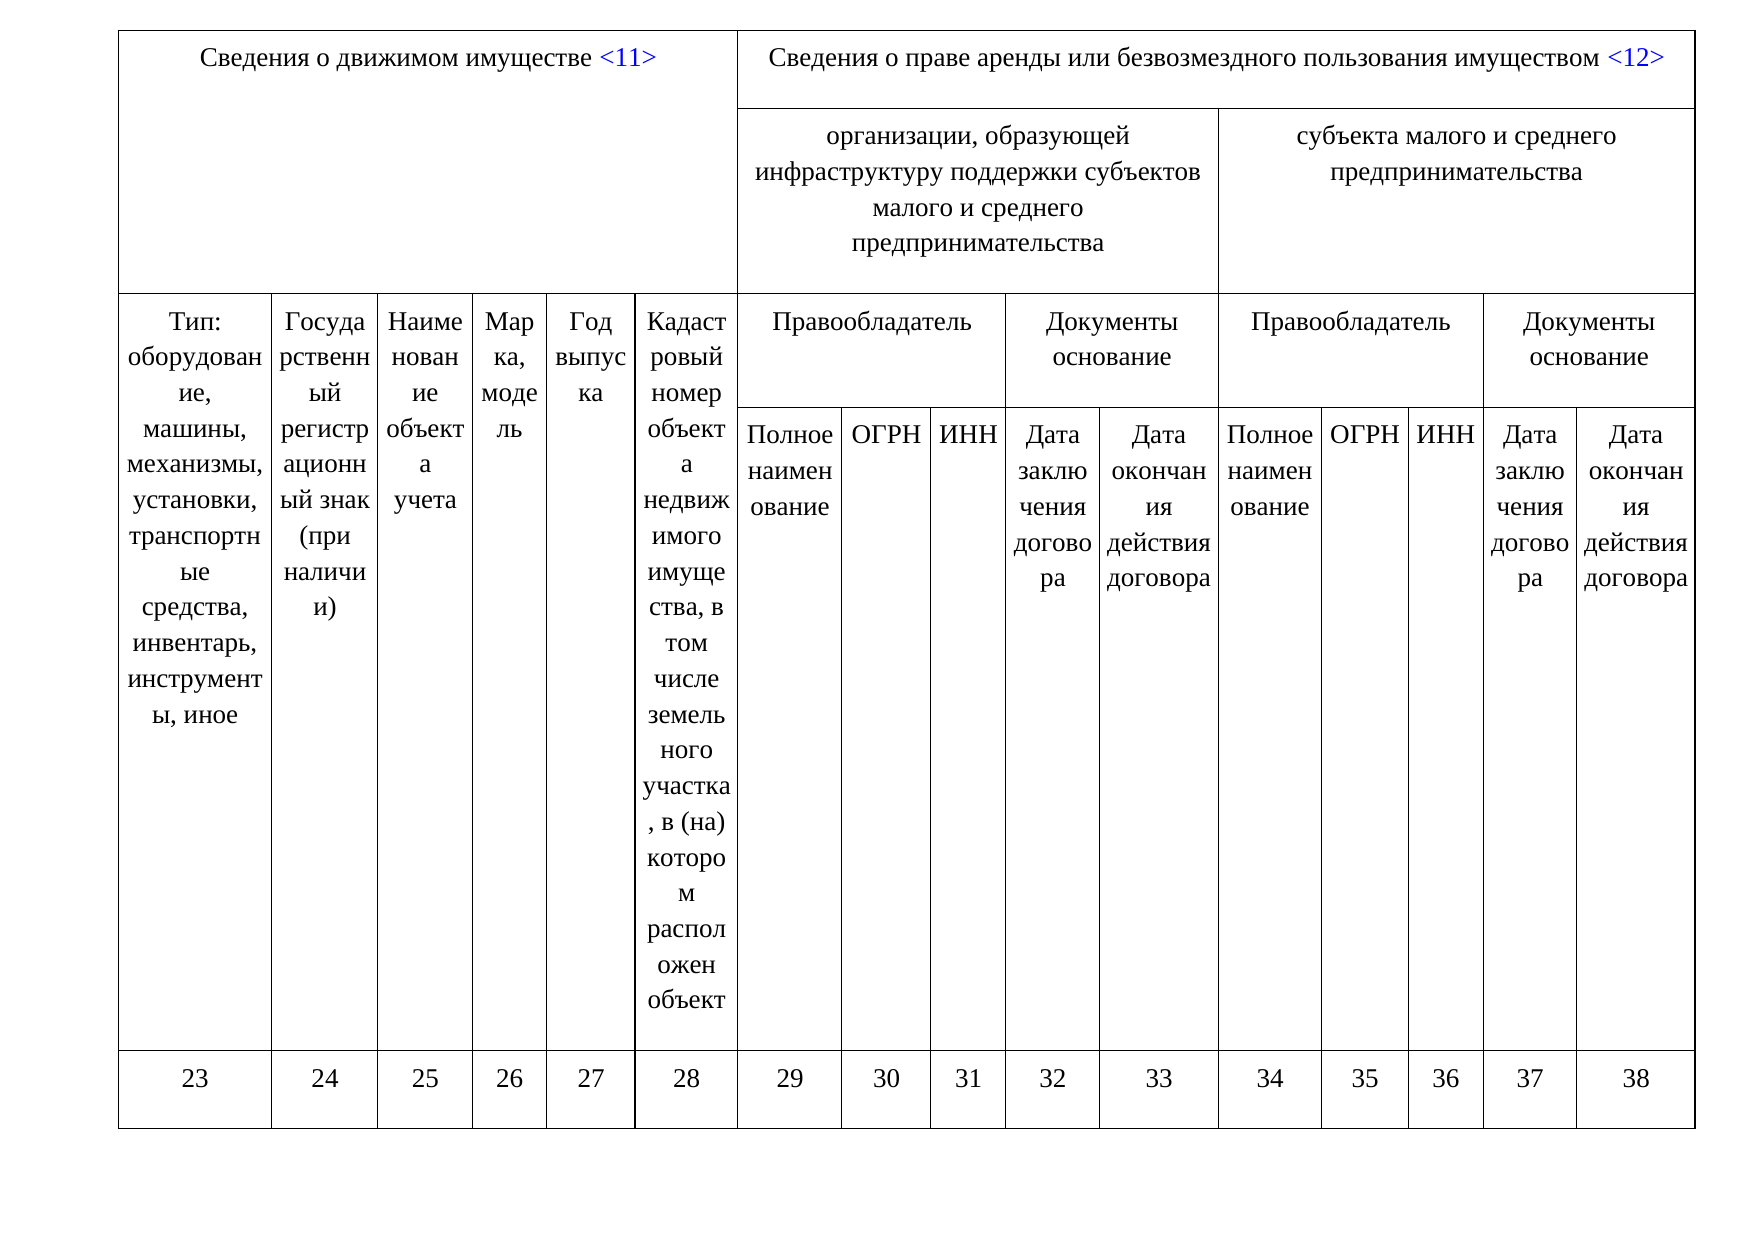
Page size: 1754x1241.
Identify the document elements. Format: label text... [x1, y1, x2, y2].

table_cell ОГРН [1322, 408, 1408, 1050]
table_cell организации, образующей инфраструктуру поддержки субъектов малого и среднего предпринимательства [738, 109, 1218, 293]
table_cell 33 [1100, 1051, 1218, 1128]
table_cell Дата заключения договора [1006, 408, 1099, 1050]
table_cell ИНН [1409, 408, 1483, 1050]
table_cell 34 [1219, 1051, 1321, 1128]
table_cell Тип: оборудование, машины, механизмы, установки, транспортные средства, инвентарь, инструменты, иное [119, 294, 271, 1050]
table_cell 30 [842, 1051, 930, 1128]
table_cell Дата окончания действия договора [1577, 408, 1694, 1050]
table_cell 35 [1322, 1051, 1408, 1128]
table_cell 38 [1577, 1051, 1694, 1128]
table_cell 32 [1006, 1051, 1099, 1128]
table_cell 26 [473, 1051, 546, 1128]
table_cell 27 [547, 1051, 634, 1128]
table_cell Документы основание [1484, 294, 1694, 407]
table_cell 24 [272, 1051, 377, 1128]
table_cell ОГРН [842, 408, 930, 1050]
table_header Сведения о движимом имуществе <11> [119, 31, 737, 293]
table_cell Полное наименование [1219, 408, 1321, 1050]
table_cell Правообладатель [1219, 294, 1483, 407]
table_cell Правообладатель [738, 294, 1005, 407]
table_cell Документы основание [1006, 294, 1218, 407]
table_cell Кадастровый номер объекта недвижимого имущества, в том числе земельного участка, в (на) котором расположен объект [636, 294, 737, 1050]
table_cell 31 [931, 1051, 1005, 1128]
table_cell Марка, модель [473, 294, 546, 1050]
table_cell Полное наименование [738, 408, 841, 1050]
table_cell 36 [1409, 1051, 1483, 1128]
table_cell Наименование объекта учета [378, 294, 472, 1050]
table_cell 25 [378, 1051, 472, 1128]
table_cell Государственный регистрационный знак (при наличии) [272, 294, 377, 1050]
table_header Сведения о праве аренды или безвозмездного пользования имуществом <12> [738, 31, 1694, 108]
table_cell Дата заключения договора [1484, 408, 1576, 1050]
table_cell Год выпуска [547, 294, 634, 1050]
table_cell 37 [1484, 1051, 1576, 1128]
table_cell 28 [636, 1051, 737, 1128]
table_cell Дата окончания действия договора [1100, 408, 1218, 1050]
table_cell 29 [738, 1051, 841, 1128]
table_cell субъекта малого и среднего предпринимательства [1219, 109, 1694, 293]
table_cell ИНН [931, 408, 1005, 1050]
table_cell 23 [119, 1051, 271, 1128]
